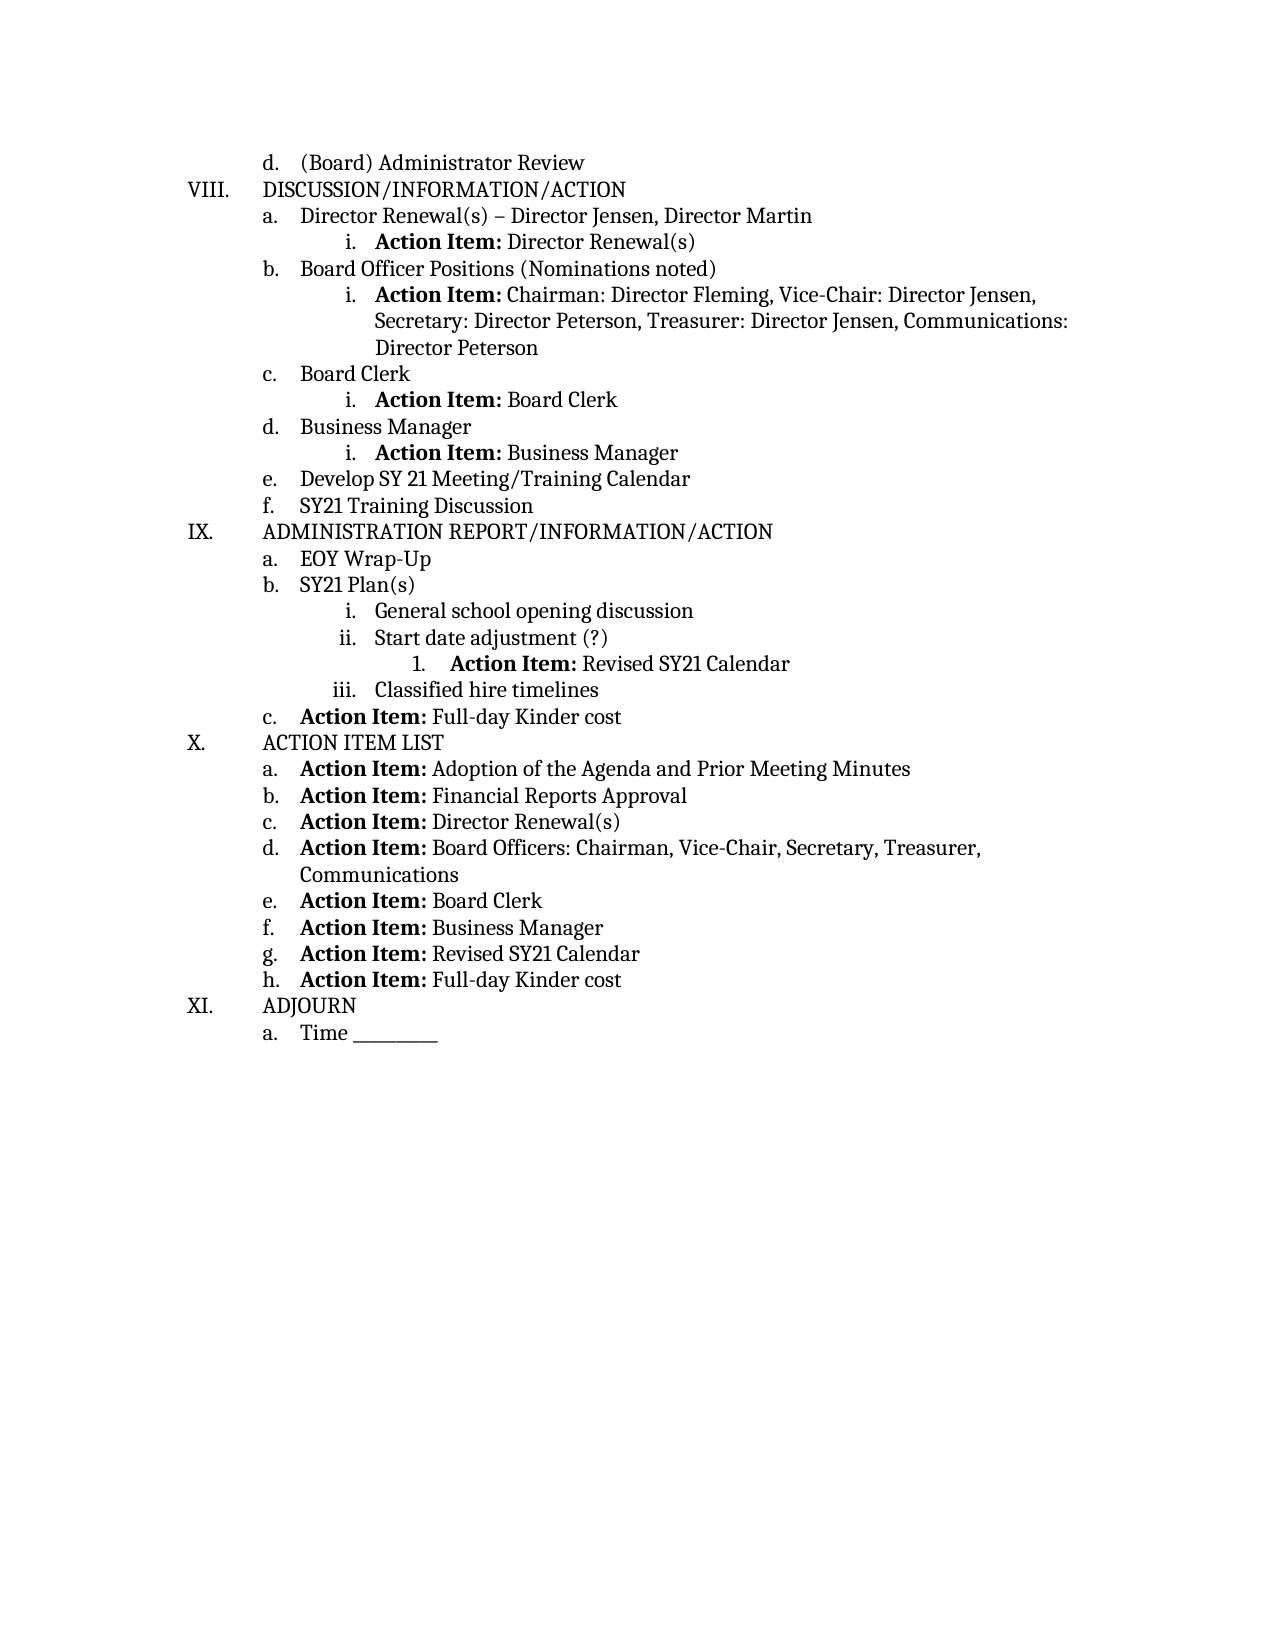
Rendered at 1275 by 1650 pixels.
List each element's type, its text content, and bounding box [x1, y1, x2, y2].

list Action Item: Board Clerk [262, 888, 1125, 914]
list Time __________ [262, 1020, 1125, 1046]
list Action Item: Director Renewal(s) [262, 809, 1125, 835]
list Classified hire timelines [356, 677, 1125, 703]
list Action Item: Director Renewal(s) [356, 229, 1125, 255]
list Board Officer Positions (Nominations noted) [262, 255, 1125, 282]
list Board Clerk [262, 361, 1125, 387]
list Action Item: Full-day Kinder cost [262, 967, 1125, 993]
list Action Item: Revised SY21 Calendar [412, 651, 1125, 677]
list Action Item: Financial Reports Approval [262, 782, 1125, 809]
list ADJOURN [187, 993, 1125, 1020]
list EOY Wrap-Up [262, 545, 1125, 572]
list (Board) Administrator Review [262, 150, 1125, 176]
list ACTION ITEM LIST [187, 730, 1125, 756]
list Action Item: Adoption of the Agenda and Prior Meeting Minutes [262, 756, 1125, 782]
list General school opening discussion [356, 598, 1125, 624]
list ADMINISTRATION REPORT/INFORMATION/ACTION [187, 519, 1125, 545]
list SY21 Plan(s) [262, 572, 1125, 598]
list Action Item: Business Manager [356, 440, 1125, 466]
list Action Item: Business Manager [262, 914, 1125, 941]
list Action Item: Chairman: Director Fleming, Vice-Chair: Director Jensen, Secretary: Director Peterson, Treasurer: Director Jensen, Communications: Director Peterson [356, 282, 1125, 361]
list Start date adjustment (?) [356, 624, 1125, 651]
list Director Renewal(s) – Director Jensen, Director Martin [262, 203, 1125, 229]
list SY21 Training Discussion [262, 493, 1125, 519]
list DISCUSSION/INFORMATION/ACTION [187, 176, 1125, 203]
list Action Item: Revised SY21 Calendar [262, 941, 1125, 967]
list Action Item: Board Clerk [356, 387, 1125, 413]
list Develop SY 21 Meeting/Training Calendar [262, 466, 1125, 493]
list Business Manager [262, 413, 1125, 440]
list Action Item: Full-day Kinder cost [262, 703, 1125, 730]
list Action Item: Board Officers: Chairman, Vice-Chair, Secretary, Treasurer, Communications [262, 835, 1125, 888]
